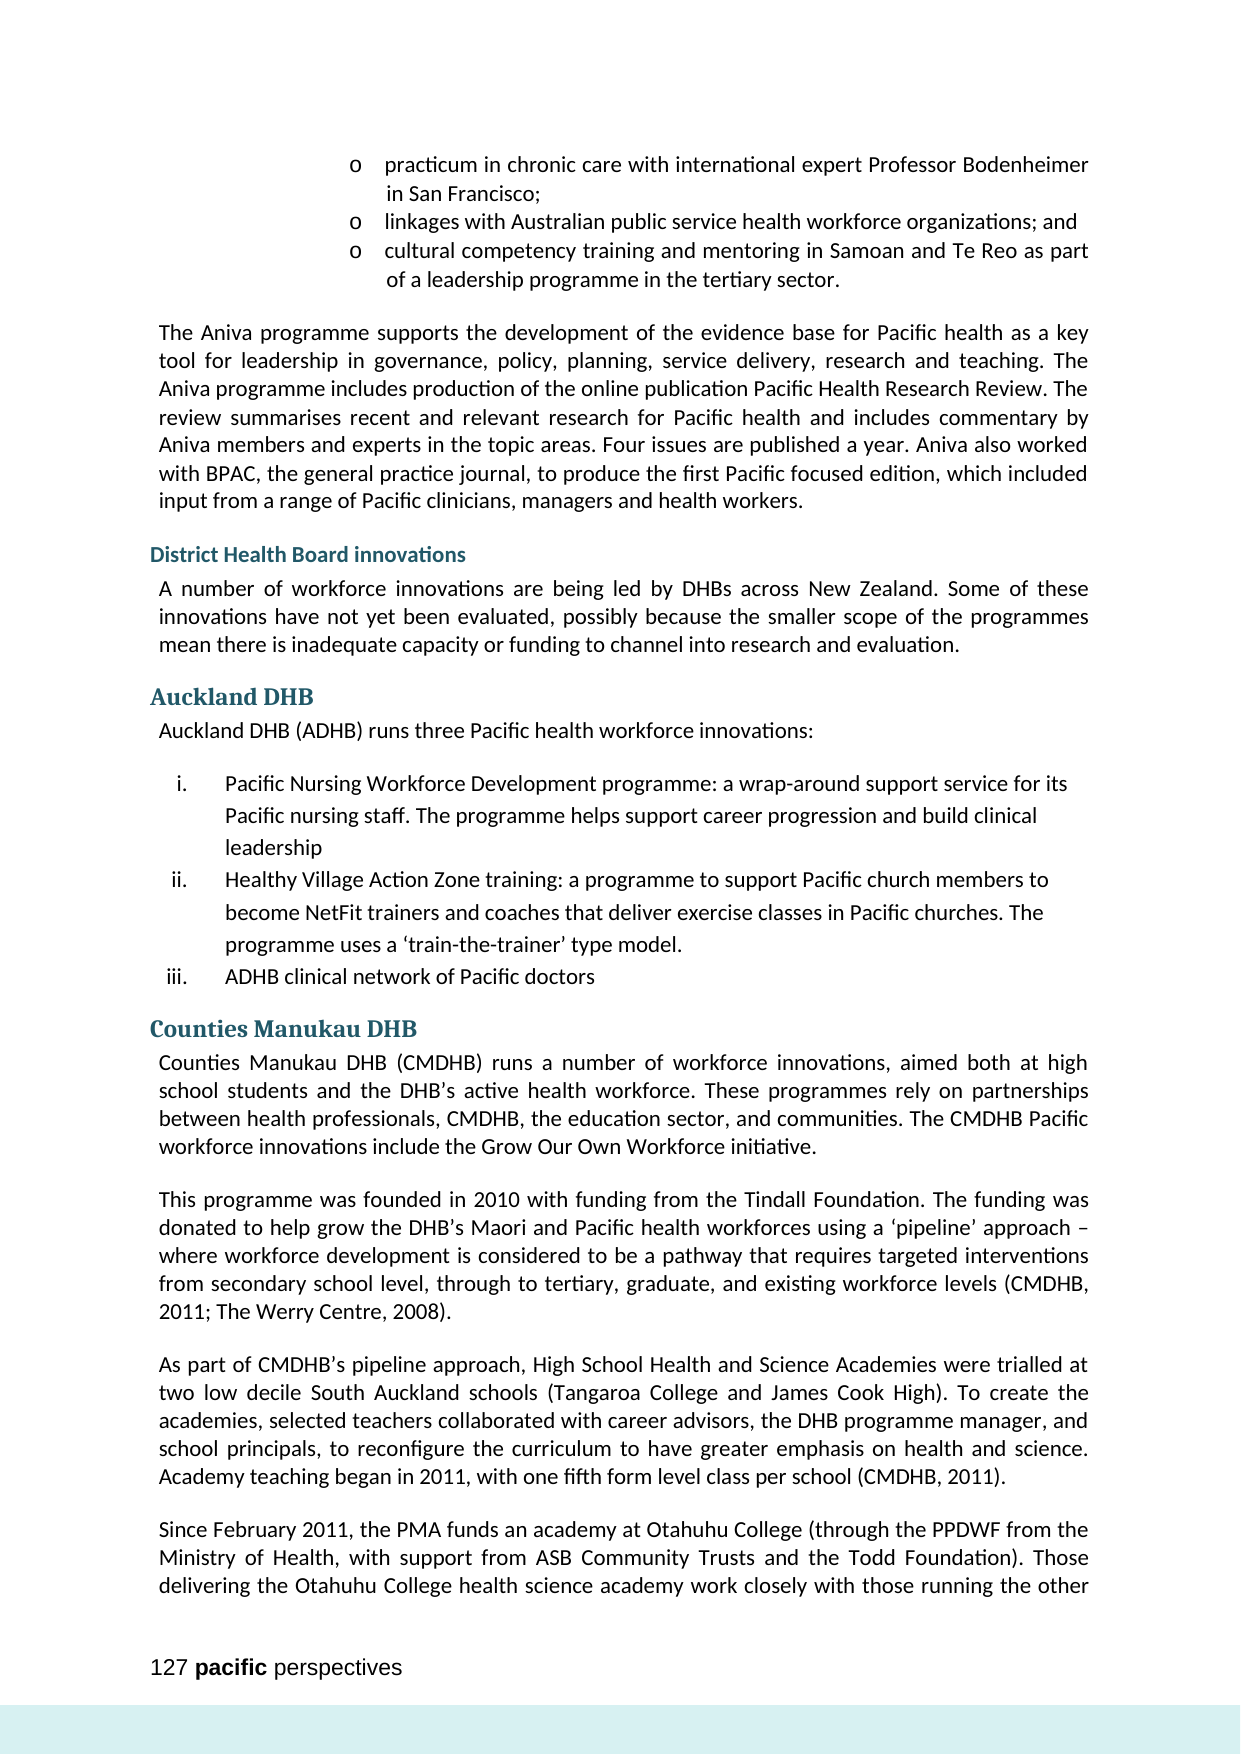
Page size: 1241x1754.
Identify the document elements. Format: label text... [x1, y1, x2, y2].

list cultural competency training and mentoring in Samoan and Te Reo as part of a leadership programme in the tertiary sector. [349, 236, 1090, 293]
subtitle District Health Board innovations [150, 540, 1090, 568]
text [158, 1516, 1090, 1599]
list linkages with Australian public service health workforce organizations; and [349, 207, 1090, 236]
text This programme was founded in 2010 with funding from the Tindall Foundation. The funding was donated to help grow the DHB’s Maori and Pacific health workforces using a ‘pipeline’ approach – where workforce development is considered to be a pathway that requires targeted interventions from secondary school level, through to tertiary, graduate, and existing workforce levels (CMDHB, 2011; The Werry Centre, 2008). [158, 1185, 1090, 1325]
text As part of CMDHB’s pipeline approach, High School Health and Science Academies were trialled at two low decile South Auckland schools (Tangaroa College and James Cook High). To create the academies, selected teachers collaborated with career advisors, the DHB programme manager, and school principals, to reconfigure the curriculum to have greater emphasis on health and science. Academy teaching began in 2011, with one fifth form level class per school (CMDHB, 2011). [158, 1350, 1090, 1491]
list Healthy Village Action Zone training: a programme to support Pacific church members to become NetFit trainers and coaches that deliver exercise classes in Pacific churches. The programme uses a ‘train-the-trainer’ type model. [187, 866, 1086, 958]
subtitle Counties Manukau DHB [150, 1015, 1090, 1044]
text Auckland DHB (ADHB) runs three Pacific health workforce innovations: [158, 716, 1090, 744]
text Counties Manukau DHB (CMDHB) runs a number of workforce innovations, aimed both at high school students and the DHB’s active health workforce. These programmes rely on partnerships between health professionals, CMDHB, the education sector, and communities. The CMDHB Pacific workforce innovations include the Grow Our Own Workforce initiative. [158, 1048, 1090, 1160]
text A number of workforce innovations are being led by DHBs across New Zealand. Some of these innovations have not yet been evaluated, possibly because the smaller scope of the programmes mean there is inadequate capacity or funding to channel into research and evaluation. [158, 574, 1090, 658]
list practicum in chronic care with international expert Professor Bodenheimer in San Francisco; [349, 150, 1090, 207]
subtitle Auckland DHB [150, 683, 1090, 712]
picture [0, 1705, 1241, 1754]
list Pacific Nursing Workforce Development programme: a wrap-around support service for its Pacific nursing staff. The programme helps support career progression and build clinical leadership [187, 769, 1086, 861]
text The Aniva programme supports the development of the evidence base for Pacific health as a key tool for leadership in governance, policy, planning, service delivery, research and teaching. The Aniva programme includes production of the online publication Pacific Health Research Review. The review summarises recent and relevant research for Pacific health and includes commentary by Aniva members and experts in the topic areas. Four issues are published a year. Aniva also worked with BPAC, the general practice journal, to produce the first Pacific focused edition, which included input from a range of Pacific clinicians, managers and health workers. [158, 318, 1090, 515]
list ADHB clinical network of Pacific doctors [187, 962, 1086, 990]
